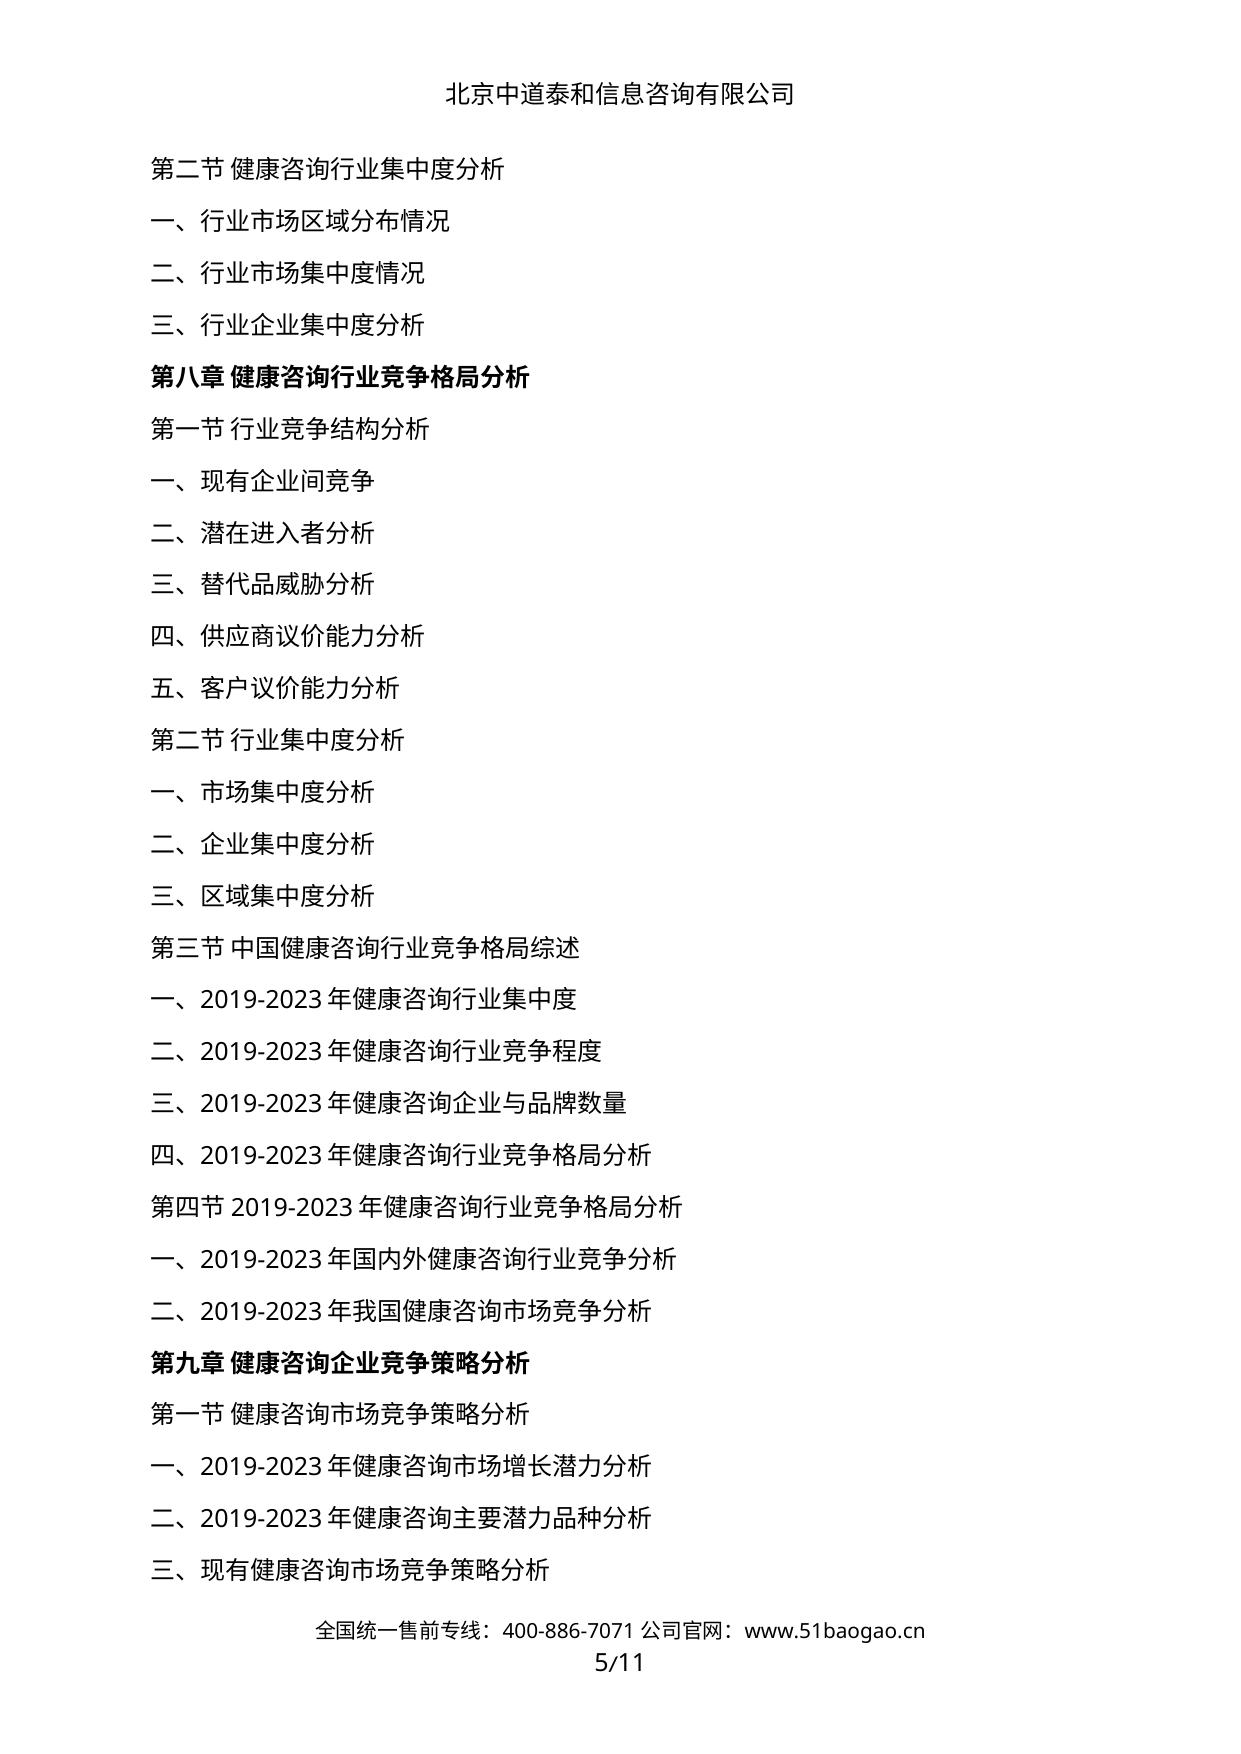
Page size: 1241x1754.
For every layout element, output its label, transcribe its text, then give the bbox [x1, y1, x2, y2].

text 四、供应商议价能力分析 [150, 617, 1090, 653]
text 第四节 2019-2023年健康咨询行业竞争格局分析 [150, 1187, 1090, 1224]
text 三、行业企业集中度分析 [150, 306, 1090, 342]
text 三、2019-2023年健康咨询企业与品牌数量 [150, 1084, 1090, 1120]
text 二、2019-2023年健康咨询主要潜力品种分析 [150, 1499, 1090, 1535]
text 二、企业集中度分析 [150, 824, 1090, 861]
text 一、现有企业间竞争 [150, 461, 1090, 497]
text 一、行业市场区域分布情况 [150, 202, 1090, 238]
text 第一节 健康咨询市场竞争策略分析 [150, 1395, 1090, 1431]
text 第二节 健康咨询行业集中度分析 [150, 150, 1090, 186]
text 二、行业市场集中度情况 [150, 254, 1090, 290]
text 三、现有健康咨询市场竞争策略分析 [150, 1551, 1090, 1587]
text 一、2019-2023年健康咨询市场增长潜力分析 [150, 1447, 1090, 1483]
text 第二节 行业集中度分析 [150, 721, 1090, 757]
text 第九章 健康咨询企业竞争策略分析 [150, 1343, 1090, 1379]
text 二、2019-2023年我国健康咨询市场竞争分析 [150, 1291, 1090, 1327]
text 一、市场集中度分析 [150, 772, 1090, 809]
text 三、替代品威胁分析 [150, 565, 1090, 601]
text 一、2019-2023年国内外健康咨询行业竞争分析 [150, 1239, 1090, 1276]
text 第三节 中国健康咨询行业竞争格局综述 [150, 928, 1090, 964]
text 五、客户议价能力分析 [150, 669, 1090, 705]
text 三、区域集中度分析 [150, 876, 1090, 912]
text 二、2019-2023年健康咨询行业竞争程度 [150, 1032, 1090, 1068]
text 第一节 行业竞争结构分析 [150, 409, 1090, 446]
text 四、2019-2023年健康咨询行业竞争格局分析 [150, 1136, 1090, 1172]
text 一、2019-2023年健康咨询行业集中度 [150, 980, 1090, 1016]
text 二、潜在进入者分析 [150, 513, 1090, 549]
text 第八章 健康咨询行业竞争格局分析 [150, 357, 1090, 394]
